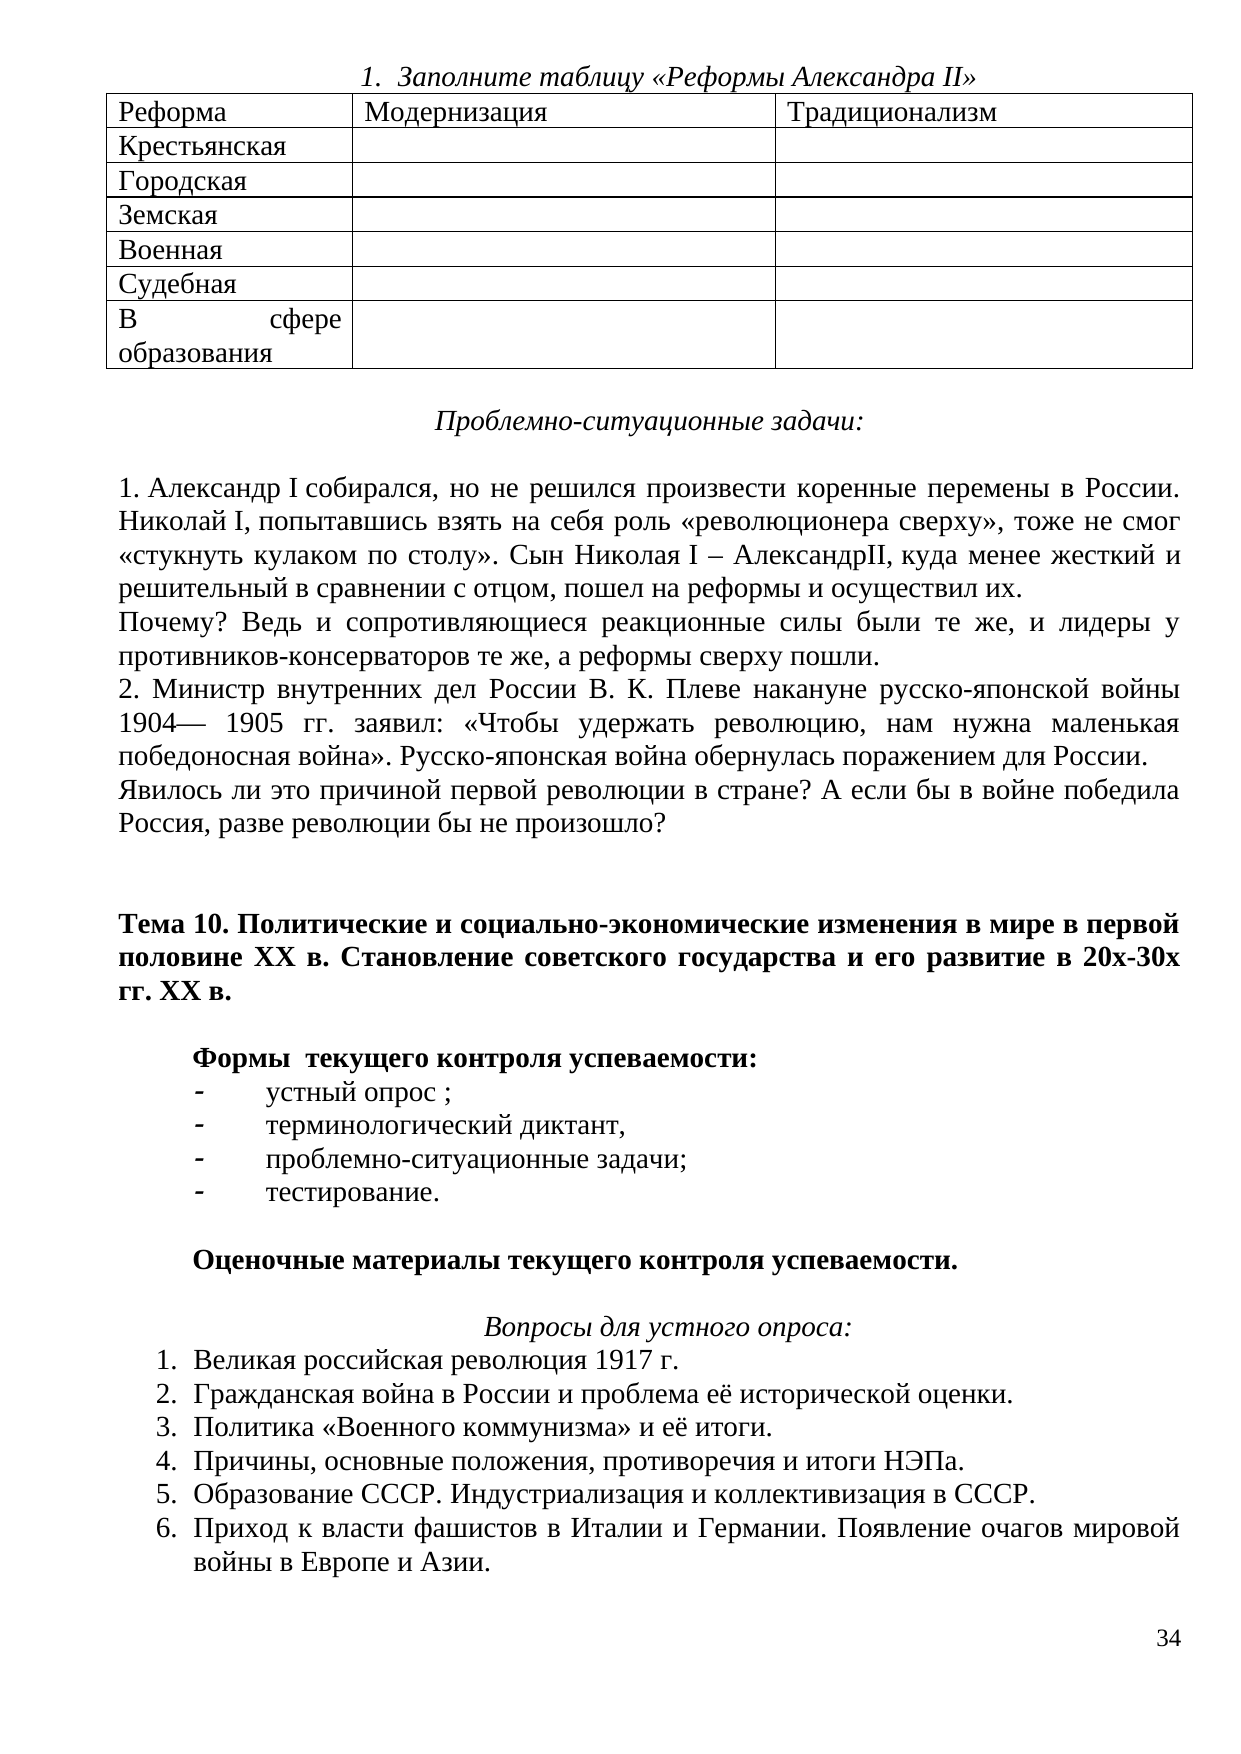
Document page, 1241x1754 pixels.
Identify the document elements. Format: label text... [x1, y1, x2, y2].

table_cell [776, 301, 1192, 368]
table_cell Земская [107, 198, 352, 231]
table_header Традиционализм [776, 94, 1192, 127]
list Приход к власти фашистов в Италии и Германии. Появление очагов мировой войны в Европе и Азии. [156, 1510, 1181, 1577]
table_header Реформа [107, 94, 352, 127]
table_cell [353, 163, 775, 196]
table_cell Крестьянская [107, 128, 352, 162]
list Причины, основные положения, противоречия и итоги НЭПа. [156, 1443, 1181, 1477]
table_cell Городская [107, 163, 352, 196]
text Почему? Ведь и сопротивляющиеся реакционные силы были те же, и лидеры у противников-консерваторов те же, а реформы сверху пошли. [118, 604, 1181, 671]
list Политика «Военного коммунизма» и её итоги. [156, 1409, 1181, 1443]
table_cell [353, 267, 775, 300]
list Образование СССР. Индустриализация и коллективизация в СССР. [156, 1477, 1181, 1510]
list проблемно-ситуационные задачи; [118, 1141, 1181, 1174]
table_cell [353, 232, 775, 266]
list Гражданская война в России и проблема её исторической оценки. [156, 1376, 1181, 1409]
text Явилось ли это причиной первой революции в стране? А если бы в войне победила Россия, разве революции бы не произошло? [118, 772, 1181, 839]
table_cell Военная [107, 232, 352, 266]
table_cell [353, 198, 775, 231]
text Оценочные материалы текущего контроля успеваемости. [118, 1242, 1181, 1275]
table_cell В сфере образования [107, 301, 352, 368]
table_cell [776, 232, 1192, 266]
table_cell [776, 163, 1192, 196]
table_cell [776, 128, 1192, 162]
text Проблемно-ситуационные задачи: [118, 403, 1181, 436]
list Заполните таблицу «Реформы Александра II» [156, 59, 1181, 93]
text 2. Министр внутренних дел России В. К. Плеве накануне русско-японской войны 1904— 1905 гг. заявил: «Чтобы удержать революцию, нам нужна маленькая победоносная война». Русско-японская война обернулась поражением для России. [118, 671, 1181, 772]
table_cell [776, 198, 1192, 231]
table_cell [776, 267, 1192, 300]
table_cell [353, 301, 775, 368]
list терминологический диктант, [118, 1107, 1181, 1141]
list тестирование. [118, 1174, 1181, 1208]
text Тема 10. Политические и социально-экономические изменения в мире в первой половине ХХ в. Становление советского государства и его развитие в 20х-30х гг. ХХ в. [118, 906, 1181, 1007]
table_cell Судебная [107, 267, 352, 300]
list Великая российская революция 1917 г. [156, 1342, 1181, 1376]
text Вопросы для устного опроса: [156, 1309, 1181, 1342]
list устный опрос ; [118, 1074, 1181, 1107]
text 1. Александр I собирался, но не решился произвести коренные перемены в России. Николай I, попытавшись взять на себя роль «революционера сверху», тоже не смог «стукнуть кулаком по столу». Сын Николая I – АлександрII, куда менее жесткий и решительный в сравнении с отцом, пошел на реформы и осуществил их. [118, 470, 1181, 604]
table_cell [353, 128, 775, 162]
table_header Модернизация [353, 94, 775, 127]
text Формы текущего контроля успеваемости: [118, 1040, 1181, 1074]
